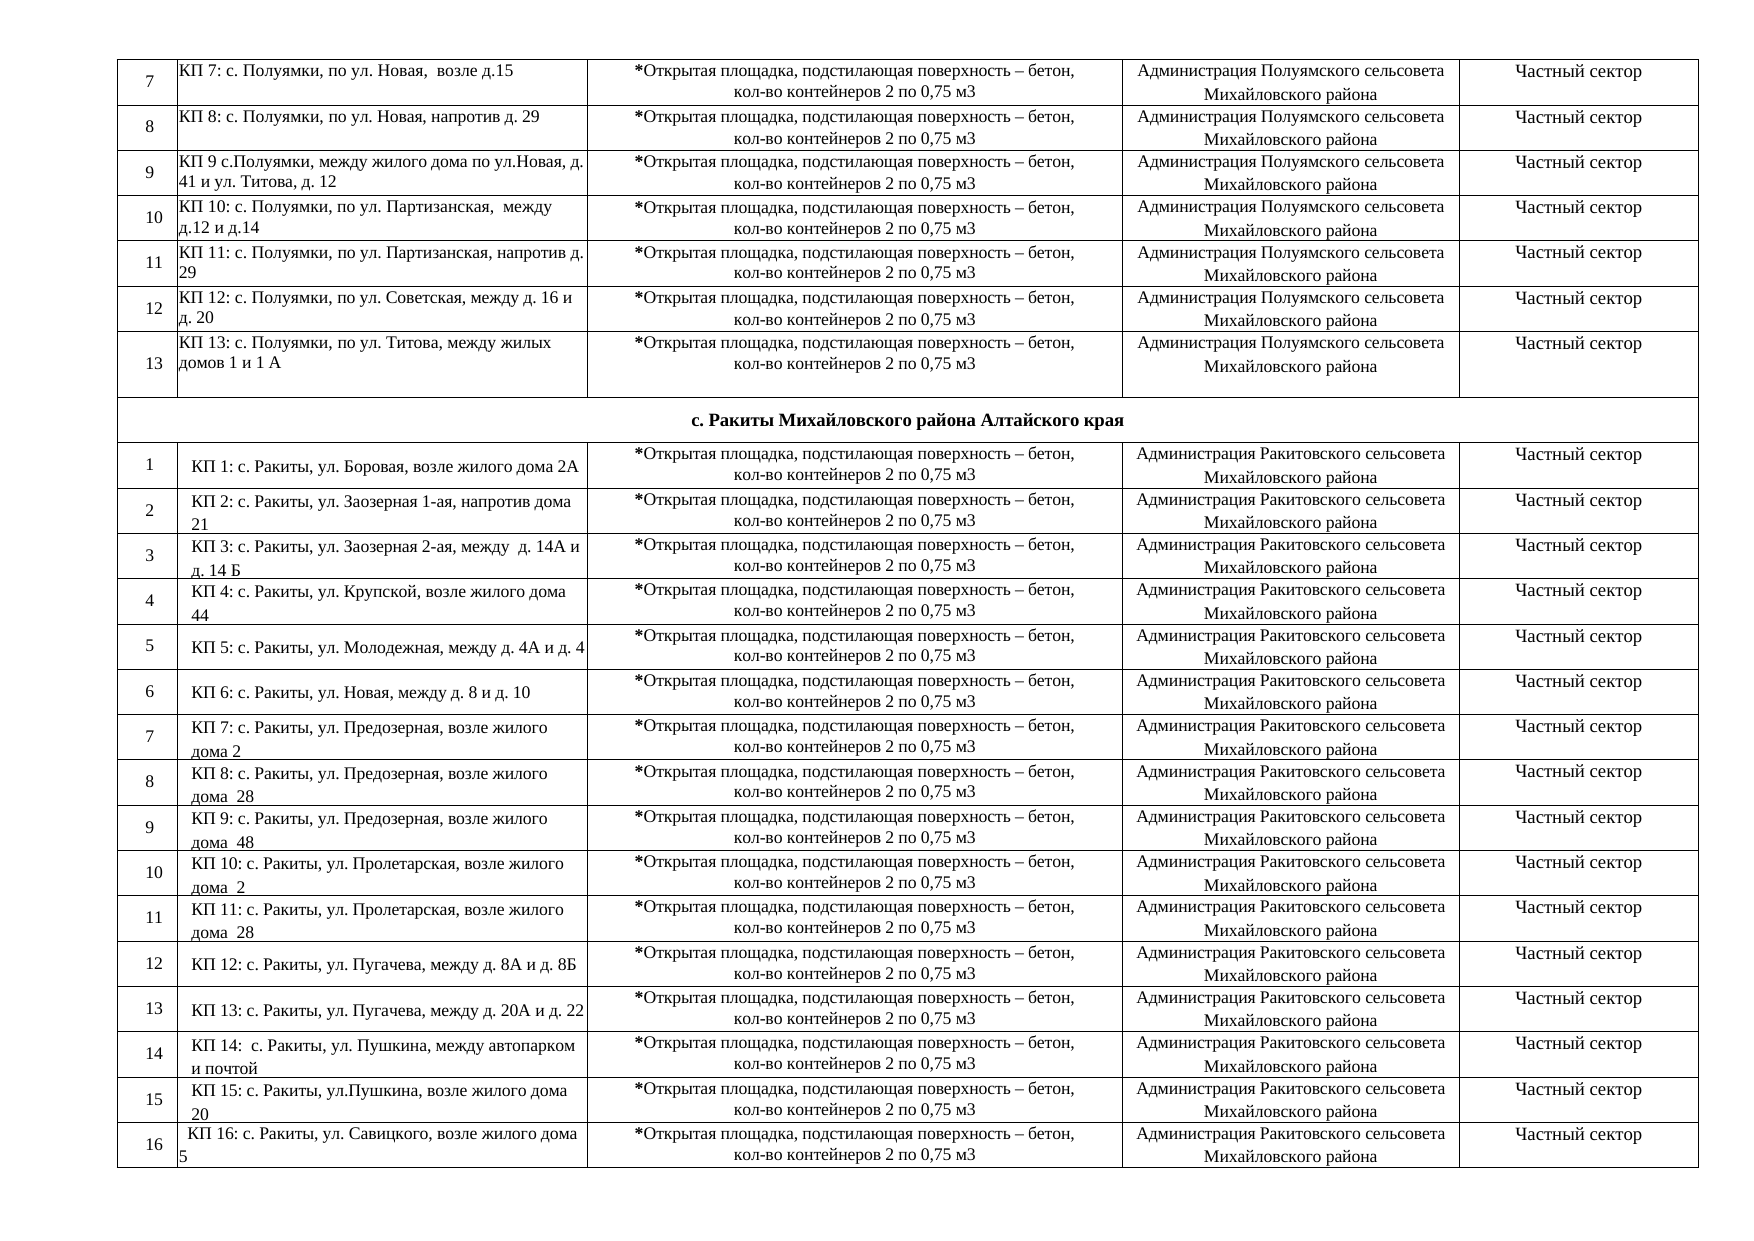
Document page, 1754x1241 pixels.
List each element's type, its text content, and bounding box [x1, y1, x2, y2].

table_cell КП 1: с. Ракиты, ул. Боровая, возле жилого дома 2А [178, 443, 587, 487]
table_cell КП 14: с. Ракиты, ул. Пушкина, между автопарком и почтой [178, 1032, 587, 1077]
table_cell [1123, 1123, 1459, 1167]
table_cell КП 9: с. Ракиты, ул. Предозерная, возле жилого дома 48 [178, 806, 587, 850]
table_cell Частный сектор [1460, 760, 1698, 805]
table_cell Частный сектор [1460, 489, 1698, 533]
table_cell Частный сектор [1460, 715, 1698, 759]
table_cell *Открытая площадка, подстилающая поверхность – бетон, кол-во контейнеров 2 по 0,75 м3 [588, 106, 1122, 150]
table_cell 6 [118, 670, 177, 714]
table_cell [1123, 60, 1459, 104]
table_cell 7 [118, 60, 177, 104]
table_cell *Открытая площадка, подстилающая поверхность – бетон, кол-во контейнеров 2 по 0,75 м3 [588, 1032, 1122, 1077]
table_cell *Открытая площадка, подстилающая поверхность – бетон, кол-во контейнеров 2 по 0,75 м3 [588, 332, 1122, 397]
table_cell Администрация Полуямского сельсовета Михайловского района [1123, 332, 1459, 397]
table_cell *Открытая площадка, подстилающая поверхность – бетон, кол-во контейнеров 2 по 0,75 м3 [588, 670, 1122, 714]
table_cell *Открытая площадка, подстилающая поверхность – бетон, кол-во контейнеров 2 по 0,75 м3 [588, 806, 1122, 850]
table_cell Частный сектор [1460, 196, 1698, 240]
table_cell КП 13: с. Ракиты, ул. Пугачева, между д. 20А и д. 22 [178, 987, 587, 1031]
table_cell 14 [118, 1032, 177, 1077]
table_cell Частный сектор [1460, 806, 1698, 850]
table_cell 9 [118, 806, 177, 850]
table_cell 12 [118, 287, 177, 331]
table_cell Частный сектор [1460, 241, 1698, 286]
table_cell Частный сектор [1460, 534, 1698, 578]
table_cell *Открытая площадка, подстилающая поверхность – бетон, кол-во контейнеров 2 по 0,75 м3 [588, 715, 1122, 759]
table_cell КП 3: с. Ракиты, ул. Заозерная 2-ая, между д. 14А и д. 14 Б [178, 534, 587, 578]
table_cell 1 [118, 443, 177, 487]
table_cell 16 [118, 1123, 177, 1167]
table_cell КП 8: с. Полуямки, по ул. Новая, напротив д. 29 [178, 106, 587, 150]
table_cell КП 9 с.Полуямки, между жилого дома по ул.Новая, д. 41 и ул. Титова, д. 12 [178, 151, 587, 195]
table_cell Администрация Ракитовского сельсовета Михайловского района [1123, 987, 1459, 1031]
table_cell Частный сектор [1460, 1078, 1698, 1122]
table_cell Частный сектор [1460, 1123, 1698, 1167]
table_cell КП 10: с. Ракиты, ул. Пролетарская, возле жилого дома 2 [178, 851, 587, 895]
table_cell *Открытая площадка, подстилающая поверхность – бетон, кол-во контейнеров 2 по 0,75 м3 [588, 942, 1122, 986]
table_cell Частный сектор [1460, 896, 1698, 941]
table_cell КП 7: с. Полуямки, по ул. Новая, возле д.15 [178, 60, 587, 104]
table_cell КП 12: с. Ракиты, ул. Пугачева, между д. 8А и д. 8Б [178, 942, 587, 986]
table_cell 11 [118, 241, 177, 286]
table_cell Администрация Ракитовского сельсовета Михайловского района [1123, 942, 1459, 986]
table_cell Частный сектор [1460, 942, 1698, 986]
table_cell 13 [118, 987, 177, 1031]
table_cell Частный сектор [1460, 443, 1698, 487]
table_cell КП 2: с. Ракиты, ул. Заозерная 1-ая, напротив дома 21 [178, 489, 587, 533]
table_cell Администрация Ракитовского сельсовета Михайловского района [1123, 579, 1459, 623]
table_cell Частный сектор [1460, 106, 1698, 150]
table_cell Администрация Полуямского сельсовета Михайловского района [1123, 106, 1459, 150]
table_cell *Открытая площадка, подстилающая поверхность – бетон, кол-во контейнеров 2 по 0,75 м3 [588, 896, 1122, 941]
table_cell 9 [118, 151, 177, 195]
table_cell 15 [118, 1078, 177, 1122]
table_cell Частный сектор [1460, 851, 1698, 895]
table_cell 10 [118, 196, 177, 240]
table_cell 4 [118, 579, 177, 623]
table_cell КП 7: с. Ракиты, ул. Предозерная, возле жилого дома 2 [178, 715, 587, 759]
table_cell Администрация Ракитовского сельсовета Михайловского района [1123, 896, 1459, 941]
table_cell КП 4: с. Ракиты, ул. Крупской, возле жилого дома 44 [178, 579, 587, 623]
table_cell КП 11: с. Ракиты, ул. Пролетарская, возле жилого дома 28 [178, 896, 587, 941]
table_cell Администрация Полуямского сельсовета Михайловского района [1123, 241, 1459, 286]
table_cell Администрация Ракитовского сельсовета Михайловского района [1123, 534, 1459, 578]
table_cell *Открытая площадка, подстилающая поверхность – бетон, кол-во контейнеров 2 по 0,75 м3 [588, 579, 1122, 623]
table_cell Администрация Полуямского сельсовета Михайловского района [1123, 196, 1459, 240]
table_cell 8 [118, 760, 177, 805]
table_cell Администрация Ракитовского сельсовета Михайловского района [1123, 806, 1459, 850]
table_cell КП 11: с. Полуямки, по ул. Партизанская, напротив д. 29 [178, 241, 587, 286]
table_cell КП 16: с. Ракиты, ул. Савицкого, возле жилого дома 5 [178, 1123, 587, 1167]
table_cell *Открытая площадка, подстилающая поверхность – бетон, кол-во контейнеров 2 по 0,75 м3 [588, 151, 1122, 195]
table_cell Администрация Ракитовского сельсовета Михайловского района [1123, 443, 1459, 487]
table_cell Частный сектор [1460, 332, 1698, 397]
table_cell КП 6: с. Ракиты, ул. Новая, между д. 8 и д. 10 [178, 670, 587, 714]
table_cell *Открытая площадка, подстилающая поверхность – бетон, кол-во контейнеров 2 по 0,75 м3 [588, 760, 1122, 805]
table_cell Частный сектор [1460, 60, 1698, 104]
table_cell КП 8: с. Ракиты, ул. Предозерная, возле жилого дома 28 [178, 760, 587, 805]
table_cell Частный сектор [1460, 987, 1698, 1031]
table_cell Администрация Полуямского сельсовета Михайловского района [1123, 287, 1459, 331]
table_cell 3 [118, 534, 177, 578]
table_cell Частный сектор [1460, 670, 1698, 714]
table_cell *Открытая площадка, подстилающая поверхность – бетон, кол-во контейнеров 2 по 0,75 м3 [588, 287, 1122, 331]
table_cell *Открытая площадка, подстилающая поверхность – бетон, кол-во контейнеров 2 по 0,75 м3 [588, 851, 1122, 895]
table_cell 8 [118, 106, 177, 150]
table_cell 5 [118, 625, 177, 669]
table_cell 2 [118, 489, 177, 533]
table_cell КП 5: с. Ракиты, ул. Молодежная, между д. 4А и д. 4 [178, 625, 587, 669]
table_cell КП 13: с. Полуямки, по ул. Титова, между жилых домов 1 и 1 А [178, 332, 587, 397]
table_cell КП 10: с. Полуямки, по ул. Партизанская, между д.12 и д.14 [178, 196, 587, 240]
table_cell Администрация Полуямского сельсовета Михайловского района [1123, 151, 1459, 195]
table_cell *Открытая площадка, подстилающая поверхность – бетон, кол-во контейнеров 2 по 0,75 м3 [588, 443, 1122, 487]
table_cell *Открытая площадка, подстилающая поверхность – бетон, кол-во контейнеров 2 по 0,75 м3 [588, 241, 1122, 286]
table_cell Частный сектор [1460, 625, 1698, 669]
table_cell Администрация Ракитовского сельсовета Михайловского района [1123, 760, 1459, 805]
table_cell Администрация Ракитовского сельсовета Михайловского района [1123, 1078, 1459, 1122]
table_cell *Открытая площадка, подстилающая поверхность – бетон, кол-во контейнеров 2 по 0,75 м3 [588, 987, 1122, 1031]
table_cell Частный сектор [1460, 287, 1698, 331]
table_cell с. Ракиты Михайловского района Алтайского края [118, 398, 1698, 442]
table_cell 11 [118, 896, 177, 941]
table_cell Частный сектор [1460, 151, 1698, 195]
table_cell *Открытая площадка, подстилающая поверхность – бетон, кол-во контейнеров 2 по 0,75 м3 [588, 534, 1122, 578]
table_cell 7 [118, 715, 177, 759]
table_cell 12 [118, 942, 177, 986]
table_cell *Открытая площадка, подстилающая поверхность – бетон, кол-во контейнеров 2 по 0,75 м3 [588, 625, 1122, 669]
table_cell КП 15: с. Ракиты, ул.Пушкина, возле жилого дома 20 [178, 1078, 587, 1122]
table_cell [588, 1123, 1122, 1167]
table_cell Администрация Ракитовского сельсовета Михайловского района [1123, 489, 1459, 533]
table_cell Администрация Ракитовского сельсовета Михайловского района [1123, 625, 1459, 669]
table_cell 10 [118, 851, 177, 895]
table_cell *Открытая площадка, подстилающая поверхность – бетон, кол-во контейнеров 2 по 0,75 м3 [588, 196, 1122, 240]
table_cell 13 [118, 332, 177, 397]
table_cell Администрация Ракитовского сельсовета Михайловского района [1123, 1032, 1459, 1077]
table_cell Администрация Ракитовского сельсовета Михайловского района [1123, 715, 1459, 759]
table_cell Частный сектор [1460, 1032, 1698, 1077]
table_cell *Открытая площадка, подстилающая поверхность – бетон, кол-во контейнеров 2 по 0,75 м3 [588, 489, 1122, 533]
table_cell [588, 60, 1122, 104]
table_cell Администрация Ракитовского сельсовета Михайловского района [1123, 670, 1459, 714]
table_cell Частный сектор [1460, 579, 1698, 623]
table_cell Администрация Ракитовского сельсовета Михайловского района [1123, 851, 1459, 895]
table_cell *Открытая площадка, подстилающая поверхность – бетон, кол-во контейнеров 2 по 0,75 м3 [588, 1078, 1122, 1122]
table_cell КП 12: с. Полуямки, по ул. Советская, между д. 16 и д. 20 [178, 287, 587, 331]
